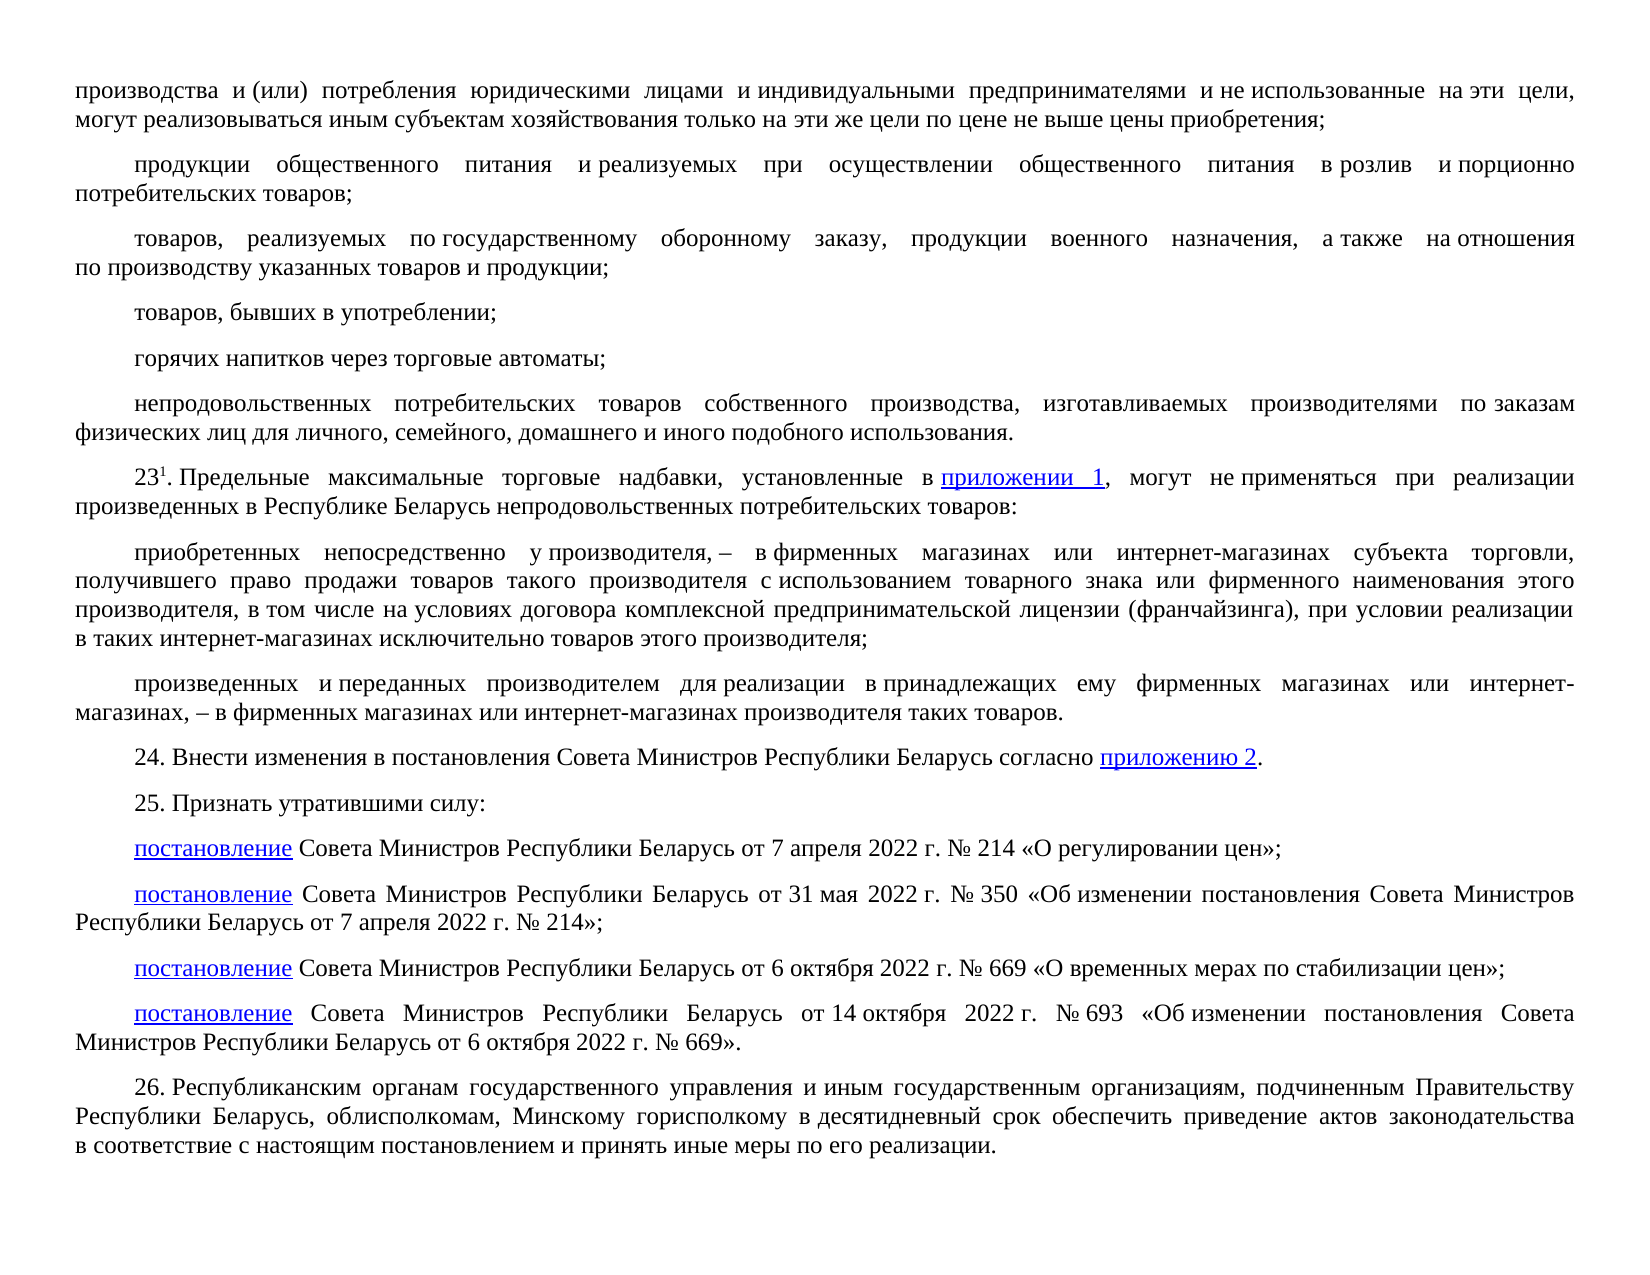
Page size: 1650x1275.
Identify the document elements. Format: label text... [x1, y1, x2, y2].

text 25. Признать утратившими силу: [75, 788, 1575, 817]
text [75, 75, 1575, 132]
text продукции общественного питания и реализуемых при осуществлении общественного питания в розлив и порционно потребительских товаров; [75, 149, 1575, 207]
text постановление Совета Министров Республики Беларусь от 14 октября 2022 г. № 693 «Об изменении постановления Совета Министров Республики Беларусь от 6 октября 2022 г. № 669». [75, 998, 1575, 1056]
text 231. Предельные максимальные торговые надбавки, установленные в приложении 1, могут не применяться при реализации произведенных в Республике Беларусь непродовольственных потребительских товаров: [75, 462, 1575, 520]
text постановление Совета Министров Республики Беларусь от 7 апреля 2022 г. № 214 «О регулировании цен»; [75, 833, 1575, 862]
text 24. Внести изменения в постановления Совета Министров Республики Беларусь согласно приложению 2. [75, 742, 1575, 771]
text товаров, бывших в употреблении; [75, 297, 1575, 326]
text 26. Республиканским органам государственного управления и иным государственным организациям, подчиненным Правительству Республики Беларусь, облисполкомам, Минскому горисполкому в десятидневный срок обеспечить приведение актов законодательства в соответствие с настоящим постановлением и принять иные меры по его реализации. [75, 1072, 1575, 1159]
text горячих напитков через торговые автоматы; [75, 343, 1575, 372]
text постановление Совета Министров Республики Беларусь от 6 октября 2022 г. № 669 «О временных мерах по стабилизации цен»; [75, 953, 1575, 982]
text товаров, реализуемых по государственному оборонному заказу, продукции военного назначения, а также на отношения по производству указанных товаров и продукции; [75, 223, 1575, 281]
text приобретенных непосредственно у производителя, – в фирменных магазинах или интернет-магазинах субъекта торговли, получившего право продажи товаров такого производителя с использованием товарного знака или фирменного наименования этого производителя, в том числе на условиях договора комплексной предпринимательской лицензии (франчайзинга), при условии реализации в таких интернет-магазинах исключительно товаров этого производителя; [75, 537, 1575, 652]
text постановление Совета Министров Республики Беларусь от 31 мая 2022 г. № 350 «Об изменении постановления Совета Министров Республики Беларусь от 7 апреля 2022 г. № 214»; [75, 879, 1575, 936]
text непродовольственных потребительских товаров собственного производства, изготавливаемых производителями по заказам физических лиц для личного, семейного, домашнего и иного подобного использования. [75, 388, 1575, 446]
text произведенных и переданных производителем для реализации в принадлежащих ему фирменных магазинах или интернет-магазинах, – в фирменных магазинах или интернет-магазинах производителя таких товаров. [75, 668, 1575, 726]
